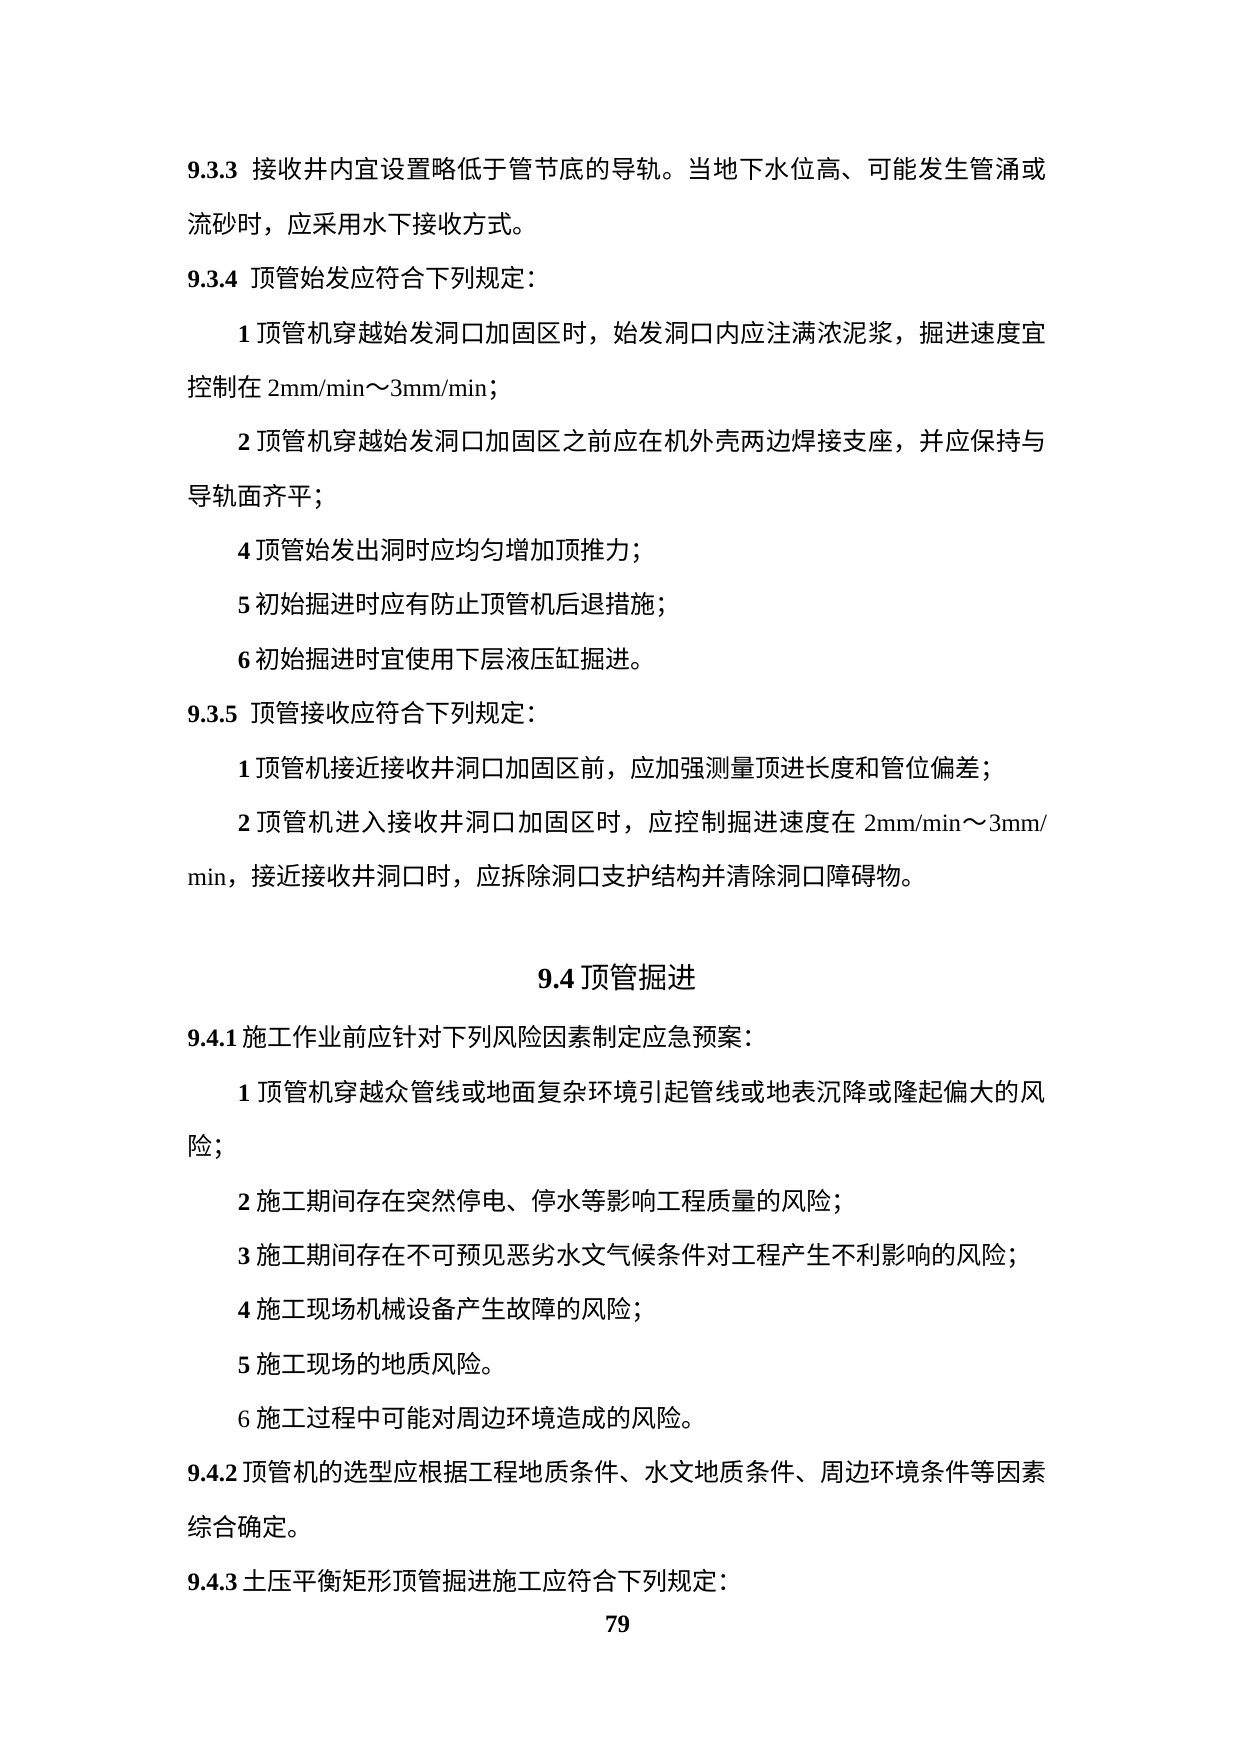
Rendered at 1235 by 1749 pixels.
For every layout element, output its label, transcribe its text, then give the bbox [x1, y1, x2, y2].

text 1顶管机穿越始发洞口加固区时，始发洞口内应注满浓泥浆，掘进速度宜控制在2mm/min～3mm/min； [187, 313, 1047, 404]
text 2顶管机穿越始发洞口加固区之前应在机外壳两边焊接支座，并应保持与导轨面齐平； [187, 422, 1047, 512]
text 9.4.3土压平衡矩形顶管掘进施工应符合下列规定： [187, 1562, 1047, 1598]
text 9.3.3 接收井内宜设置略低于管节底的导轨。当地下水位高、可能发生管涌或流砂时，应采用水下接收方式。 [187, 150, 1047, 241]
subtitle 9.4顶管掘进 [187, 954, 1047, 997]
text 5 施工现场的地质风险。 [187, 1344, 1047, 1380]
text 9.3.5 顶管接收应符合下列规定： [187, 694, 1047, 730]
text 5初始掘进时应有防止顶管机后退措施； [187, 585, 1047, 621]
text 9.4.1施工作业前应针对下列风险因素制定应急预案： [187, 1018, 1047, 1054]
text 9.4.2顶管机的选型应根据工程地质条件、水文地质条件、周边环境条件等因素综合确定。 [187, 1453, 1047, 1543]
text 6初始掘进时宜使用下层液压缸掘进。 [187, 639, 1047, 676]
text 1 顶管机穿越众管线或地面复杂环境引起管线或地表沉降或隆起偏大的风险； [187, 1072, 1047, 1163]
text 2顶管机进入接收井洞口加固区时，应控制掘进速度在2mm/min～3mm/min，接近接收井洞口时，应拆除洞口支护结构并清除洞口障碍物。 [187, 802, 1047, 893]
text 6 施工过程中可能对周边环境造成的风险。 [187, 1398, 1047, 1435]
text 4顶管始发出洞时应均匀增加顶推力； [187, 531, 1047, 567]
text 3 施工期间存在不可预见恶劣水文气候条件对工程产生不利影响的风险； [187, 1235, 1047, 1272]
text 1顶管机接近接收井洞口加固区前，应加强测量顶进长度和管位偏差； [187, 748, 1047, 784]
text 4 施工现场机械设备产生故障的风险； [187, 1290, 1047, 1326]
text 2 施工期间存在突然停电、停水等影响工程质量的风险； [187, 1181, 1047, 1217]
text 9.3.4 顶管始发应符合下列规定： [187, 259, 1047, 295]
